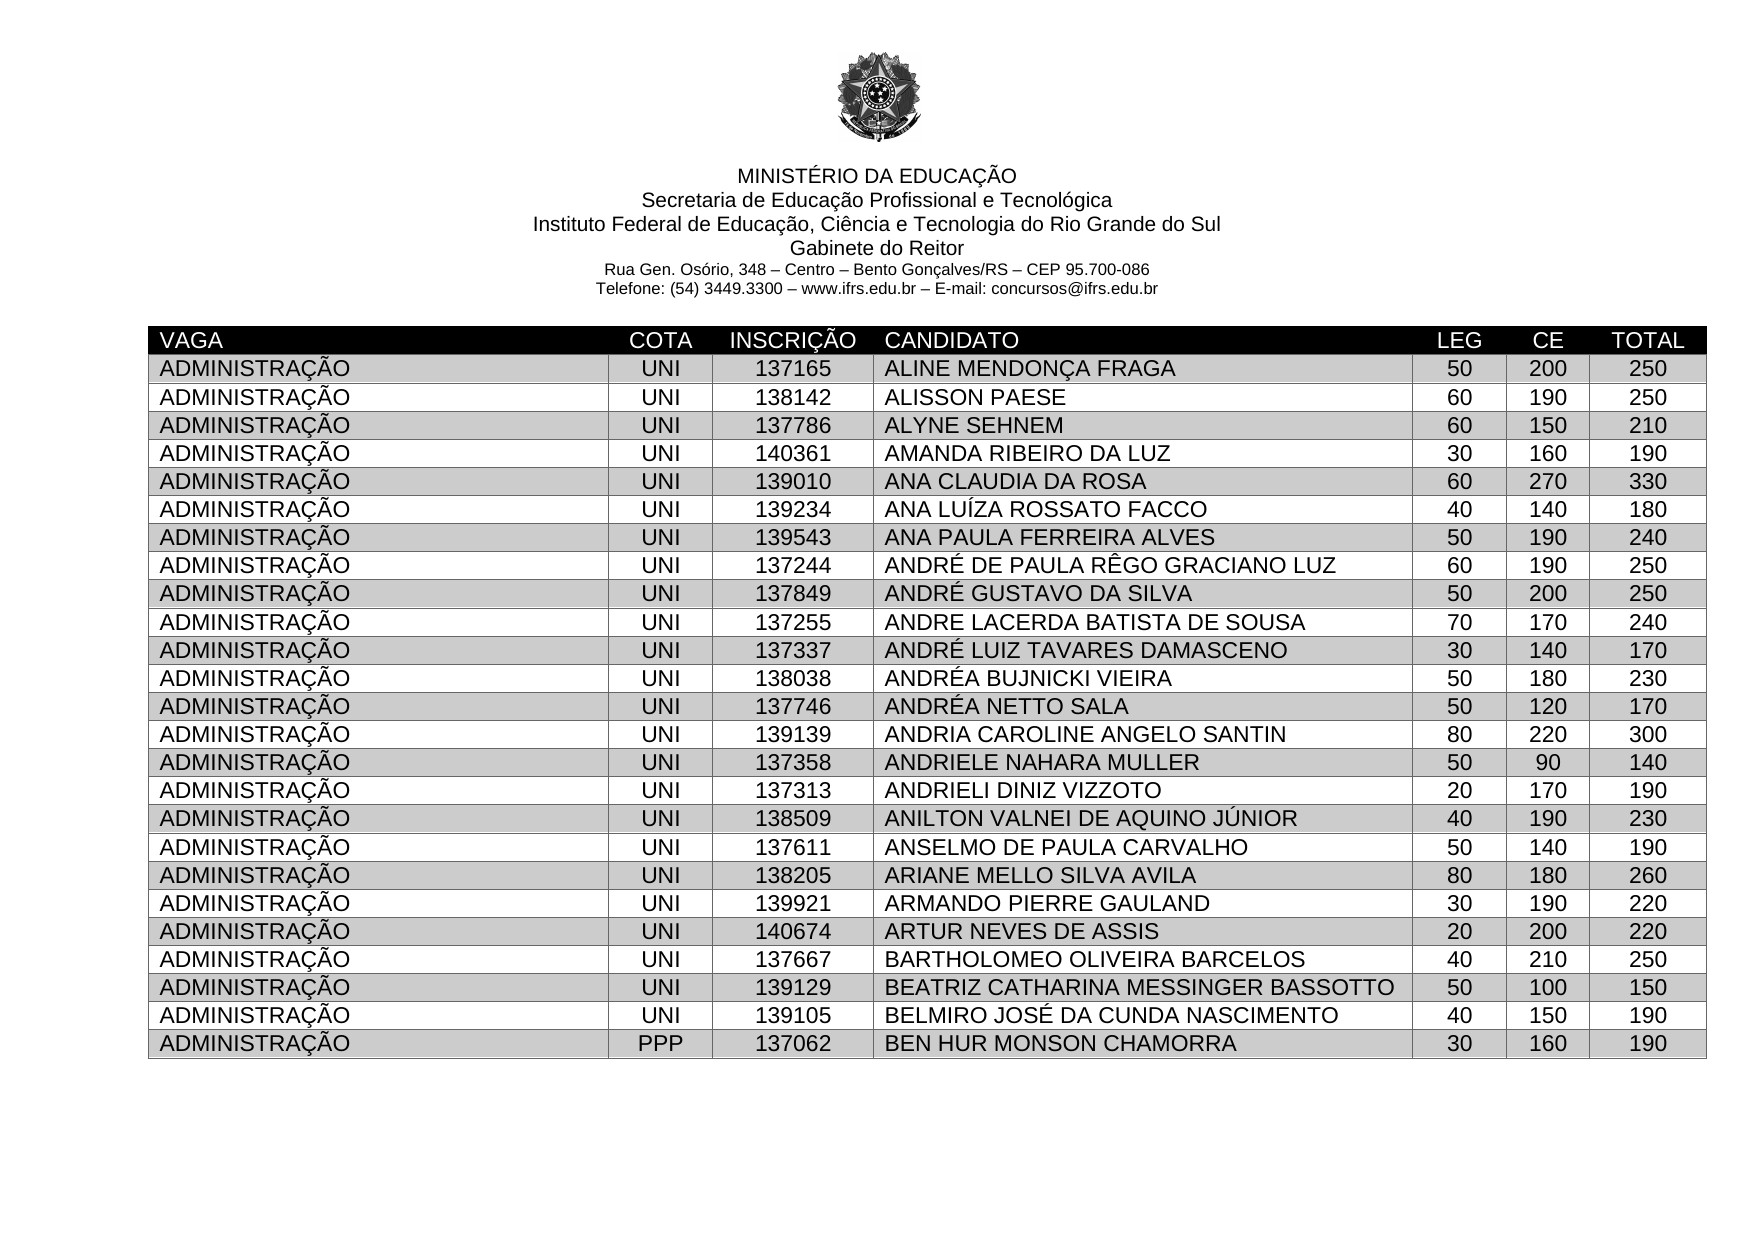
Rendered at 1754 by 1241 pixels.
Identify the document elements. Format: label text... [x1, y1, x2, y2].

table_cell 137786 [713, 412, 873, 439]
table_cell 190 [1590, 1002, 1706, 1029]
table_cell 139010 [713, 468, 873, 495]
table_cell 270 [1507, 468, 1589, 495]
table_header CE [1507, 327, 1589, 354]
table_cell 250 [1590, 580, 1706, 607]
table_cell 330 [1590, 468, 1706, 495]
table_cell 70 [1413, 609, 1506, 636]
table_cell 250 [1590, 355, 1706, 382]
table_cell UNI [609, 805, 712, 832]
table_cell ANA LUÍZA ROSSATO FACCO [874, 496, 1412, 523]
table_cell 250 [1590, 946, 1706, 973]
table_cell ADMINISTRAÇÃO [149, 1002, 608, 1029]
table_cell ALISSON PAESE [874, 384, 1412, 411]
table_cell 190 [1590, 1030, 1706, 1057]
table_cell 150 [1507, 412, 1589, 439]
table_cell 300 [1590, 721, 1706, 748]
table_cell UNI [609, 524, 712, 551]
table_cell 50 [1413, 974, 1506, 1001]
table_cell ADMINISTRAÇÃO [149, 412, 608, 439]
table_cell 160 [1507, 1030, 1589, 1057]
table_cell ANDRÉ DE PAULA RÊGO GRACIANO LUZ [874, 552, 1412, 579]
table_cell 137255 [713, 609, 873, 636]
table_cell ADMINISTRAÇÃO [149, 777, 608, 804]
table_cell ADMINISTRAÇÃO [149, 862, 608, 889]
table_cell 190 [1507, 805, 1589, 832]
table_cell 50 [1413, 749, 1506, 776]
table_cell 140 [1590, 749, 1706, 776]
table_cell 180 [1590, 496, 1706, 523]
table_cell 137337 [713, 637, 873, 664]
table_cell 138509 [713, 805, 873, 832]
table_cell ADMINISTRAÇÃO [149, 805, 608, 832]
table_cell UNI [609, 693, 712, 720]
table_cell 137849 [713, 580, 873, 607]
table_cell 30 [1413, 1030, 1506, 1057]
table_cell 190 [1507, 524, 1589, 551]
table_cell ALINE MENDONÇA FRAGA [874, 355, 1412, 382]
table_cell 137313 [713, 777, 873, 804]
table_header TOTAL [1590, 327, 1706, 354]
table_cell 190 [1590, 440, 1706, 467]
table_cell 200 [1507, 918, 1589, 945]
table_cell UNI [609, 468, 712, 495]
table_cell ADMINISTRAÇÃO [149, 440, 608, 467]
table_header LEG [1413, 327, 1506, 354]
table_cell 138038 [713, 665, 873, 692]
table_cell 30 [1413, 890, 1506, 917]
table_cell UNI [609, 834, 712, 861]
table_cell ANDRÉA NETTO SALA [874, 693, 1412, 720]
table_cell ADMINISTRAÇÃO [149, 834, 608, 861]
table_cell 40 [1413, 496, 1506, 523]
table_cell UNI [609, 1002, 712, 1029]
table_cell 190 [1590, 834, 1706, 861]
table_cell 140361 [713, 440, 873, 467]
table_cell 137667 [713, 946, 873, 973]
table_cell 40 [1413, 805, 1506, 832]
table_cell ADMINISTRAÇÃO [149, 693, 608, 720]
table_cell UNI [609, 918, 712, 945]
table_cell UNI [609, 609, 712, 636]
table_cell ADMINISTRAÇÃO [149, 974, 608, 1001]
table_cell 139543 [713, 524, 873, 551]
table_cell 200 [1507, 580, 1589, 607]
table_cell ADMINISTRAÇÃO [149, 637, 608, 664]
table_cell 190 [1590, 777, 1706, 804]
table_cell ANDRÉ LUIZ TAVARES DAMASCENO [874, 637, 1412, 664]
table_cell 200 [1507, 355, 1589, 382]
table_cell ADMINISTRAÇÃO [149, 524, 608, 551]
table_cell 240 [1590, 609, 1706, 636]
table_cell 80 [1413, 721, 1506, 748]
table_cell ANDRÉ GUSTAVO DA SILVA [874, 580, 1412, 607]
table_cell UNI [609, 412, 712, 439]
table_cell 140674 [713, 918, 873, 945]
table_cell UNI [609, 721, 712, 748]
table_cell UNI [609, 384, 712, 411]
table_cell UNI [609, 862, 712, 889]
table_cell 30 [1413, 637, 1506, 664]
table_cell 137358 [713, 749, 873, 776]
table_cell ARTUR NEVES DE ASSIS [874, 918, 1412, 945]
table_cell PPP [609, 1030, 712, 1057]
table_cell 230 [1590, 665, 1706, 692]
table_cell 100 [1507, 974, 1589, 1001]
table_cell UNI [609, 890, 712, 917]
table_cell 170 [1507, 609, 1589, 636]
table_cell UNI [609, 946, 712, 973]
table_cell 140 [1507, 834, 1589, 861]
table_cell 220 [1590, 918, 1706, 945]
table_cell 30 [1413, 440, 1506, 467]
table_cell 150 [1590, 974, 1706, 1001]
table_cell ANDRIELI DINIZ VIZZOTO [874, 777, 1412, 804]
table_cell UNI [609, 974, 712, 1001]
table_cell 139105 [713, 1002, 873, 1029]
table_cell ANSELMO DE PAULA CARVALHO [874, 834, 1412, 861]
table_cell 50 [1413, 665, 1506, 692]
table_cell 138142 [713, 384, 873, 411]
table_cell 180 [1507, 665, 1589, 692]
table_cell ADMINISTRAÇÃO [149, 384, 608, 411]
table_cell 260 [1590, 862, 1706, 889]
table_cell 20 [1413, 918, 1506, 945]
table_cell 60 [1413, 552, 1506, 579]
table_cell ARIANE MELLO SILVA AVILA [874, 862, 1412, 889]
table_cell 120 [1507, 693, 1589, 720]
table_cell ADMINISTRAÇÃO [149, 890, 608, 917]
table_header INSCRIÇÃO [713, 327, 873, 354]
table_cell ALYNE SEHNEM [874, 412, 1412, 439]
table_cell BARTHOLOMEO OLIVEIRA BARCELOS [874, 946, 1412, 973]
table_cell ADMINISTRAÇÃO [149, 468, 608, 495]
table_cell 190 [1507, 552, 1589, 579]
table_cell 250 [1590, 552, 1706, 579]
table_cell UNI [609, 637, 712, 664]
table_cell ADMINISTRAÇÃO [149, 1030, 608, 1057]
table_cell 137165 [713, 355, 873, 382]
table_cell 190 [1507, 384, 1589, 411]
table_cell 50 [1413, 693, 1506, 720]
table_cell UNI [609, 665, 712, 692]
table_cell 138205 [713, 862, 873, 889]
table_cell 137062 [713, 1030, 873, 1057]
table_cell UNI [609, 496, 712, 523]
table_cell BELMIRO JOSÉ DA CUNDA NASCIMENTO [874, 1002, 1412, 1029]
table_cell 190 [1507, 890, 1589, 917]
table_cell 210 [1507, 946, 1589, 973]
table_cell 137611 [713, 834, 873, 861]
table_cell 240 [1590, 524, 1706, 551]
table_cell ANDRIA CAROLINE ANGELO SANTIN [874, 721, 1412, 748]
table_cell 139234 [713, 496, 873, 523]
table_cell 50 [1413, 834, 1506, 861]
table_cell 220 [1507, 721, 1589, 748]
table_cell 230 [1590, 805, 1706, 832]
table_cell 40 [1413, 1002, 1506, 1029]
table_cell ADMINISTRAÇÃO [149, 609, 608, 636]
table_header CANDIDATO [874, 327, 1412, 354]
table_cell UNI [609, 355, 712, 382]
table_cell UNI [609, 580, 712, 607]
table_cell ADMINISTRAÇÃO [149, 496, 608, 523]
table_cell 170 [1590, 693, 1706, 720]
table_cell ADMINISTRAÇÃO [149, 552, 608, 579]
table_cell ADMINISTRAÇÃO [149, 721, 608, 748]
table_cell UNI [609, 440, 712, 467]
table_cell ANDRIELE NAHARA MULLER [874, 749, 1412, 776]
table_cell BEN HUR MONSON CHAMORRA [874, 1030, 1412, 1057]
table_cell ANDRE LACERDA BATISTA DE SOUSA [874, 609, 1412, 636]
table_cell ARMANDO PIERRE GAULAND [874, 890, 1412, 917]
table_cell 20 [1413, 777, 1506, 804]
table_cell 137244 [713, 552, 873, 579]
table_cell 60 [1413, 412, 1506, 439]
table_cell 140 [1507, 637, 1589, 664]
table_header VAGA [149, 327, 608, 354]
picture [837, 52, 921, 142]
table_cell ADMINISTRAÇÃO [149, 580, 608, 607]
table_header COTA [609, 327, 712, 354]
table_cell 170 [1590, 637, 1706, 664]
table_cell ANILTON VALNEI DE AQUINO JÚNIOR [874, 805, 1412, 832]
table_cell 160 [1507, 440, 1589, 467]
table_cell UNI [609, 749, 712, 776]
table_cell ADMINISTRAÇÃO [149, 946, 608, 973]
table_cell 140 [1507, 496, 1589, 523]
table_cell 50 [1413, 524, 1506, 551]
table_cell BEATRIZ CATHARINA MESSINGER BASSOTTO [874, 974, 1412, 1001]
table_cell ANDRÉA BUJNICKI VIEIRA [874, 665, 1412, 692]
table_cell UNI [609, 777, 712, 804]
table_cell 80 [1413, 862, 1506, 889]
table_cell 60 [1413, 384, 1506, 411]
table_cell 139921 [713, 890, 873, 917]
table_cell ADMINISTRAÇÃO [149, 749, 608, 776]
table_cell 90 [1507, 749, 1589, 776]
table_cell 139129 [713, 974, 873, 1001]
table_cell ANA PAULA FERREIRA ALVES [874, 524, 1412, 551]
table_cell ADMINISTRAÇÃO [149, 355, 608, 382]
table_cell 139139 [713, 721, 873, 748]
table_cell ADMINISTRAÇÃO [149, 665, 608, 692]
table_cell 150 [1507, 1002, 1589, 1029]
table_cell 250 [1590, 384, 1706, 411]
table_cell AMANDA RIBEIRO DA LUZ [874, 440, 1412, 467]
table_cell 40 [1413, 946, 1506, 973]
table_cell 60 [1413, 468, 1506, 495]
table_cell 50 [1413, 355, 1506, 382]
table_cell 210 [1590, 412, 1706, 439]
table_cell 220 [1590, 890, 1706, 917]
table_cell ADMINISTRAÇÃO [149, 918, 608, 945]
table_cell UNI [609, 552, 712, 579]
table_cell 180 [1507, 862, 1589, 889]
table_cell ANA CLAUDIA DA ROSA [874, 468, 1412, 495]
table_cell 50 [1413, 580, 1506, 607]
table_cell 137746 [713, 693, 873, 720]
table_cell 170 [1507, 777, 1589, 804]
